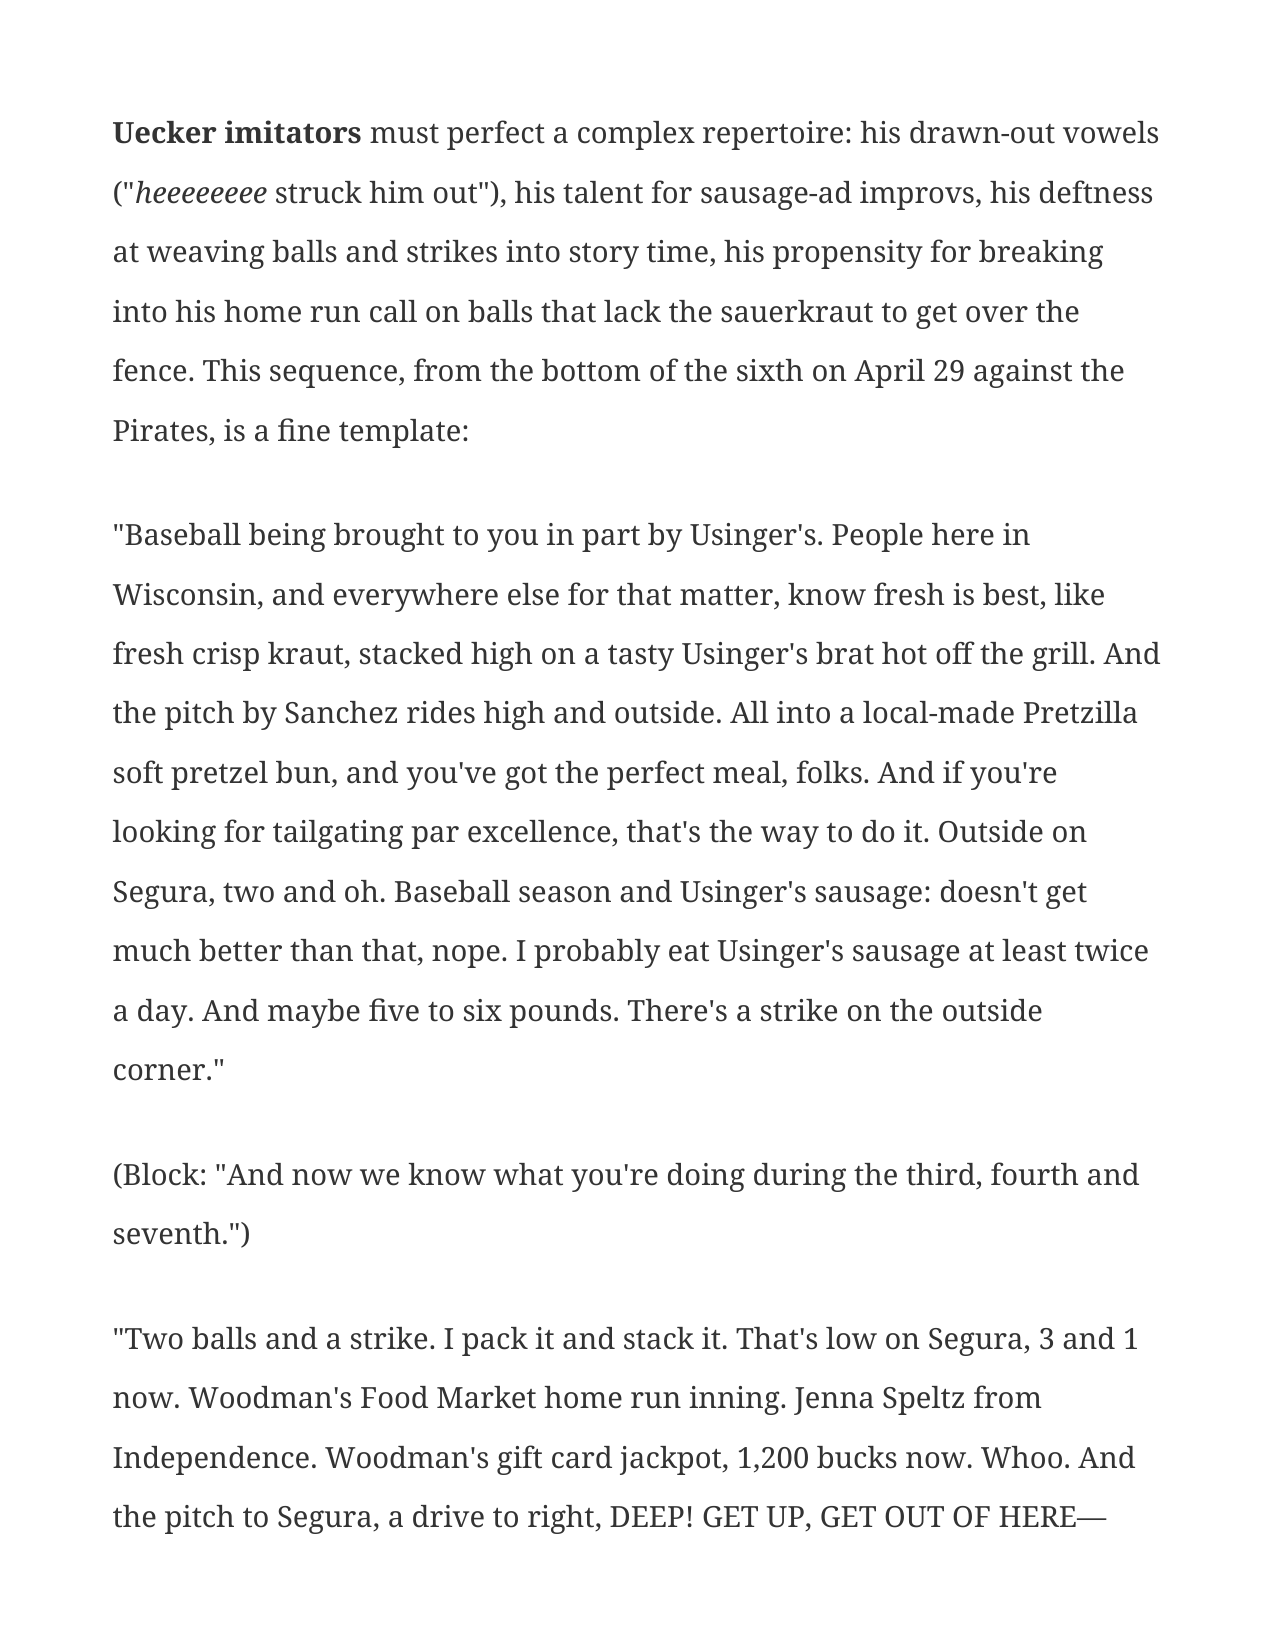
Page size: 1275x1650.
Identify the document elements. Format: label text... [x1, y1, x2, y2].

text "Baseball being brought to you in part by Usinger's. People here in Wisconsin, and everywhere else for that matter, know fresh is best, like fresh crisp kraut, stacked high on a tasty Usinger's brat hot off the grill. And the pitch by Sanchez rides high and outside. All into a local-made Pretzilla soft pretzel bun, and you've got the perfect meal, folks. And if you're looking for tailgating par excellence, that's the way to do it. Outside on Segura, two and oh. Baseball season and Usinger's sausage: doesn't get much better than that, nope. I probably eat Usinger's sausage at least twice a day. And maybe five to six pounds. There's a strike on the outside corner." [112, 514, 1162, 1089]
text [112, 1318, 1162, 1536]
text Uecker imitators must perfect a complex repertoire: his drawn-out vowels ("heeeeeeee struck him out"), his talent for sausage-ad improvs, his deftness at weaving balls and strikes into story time, his propensity for breaking into his home run call on balls that lack the sauerkraut to get over the fence. This sequence, from the bottom of the sixth on April 29 against the Pirates, is a fine template: [112, 112, 1162, 449]
text (Block: "And now we know what you're doing during the third, fourth and seventh.") [112, 1154, 1162, 1253]
